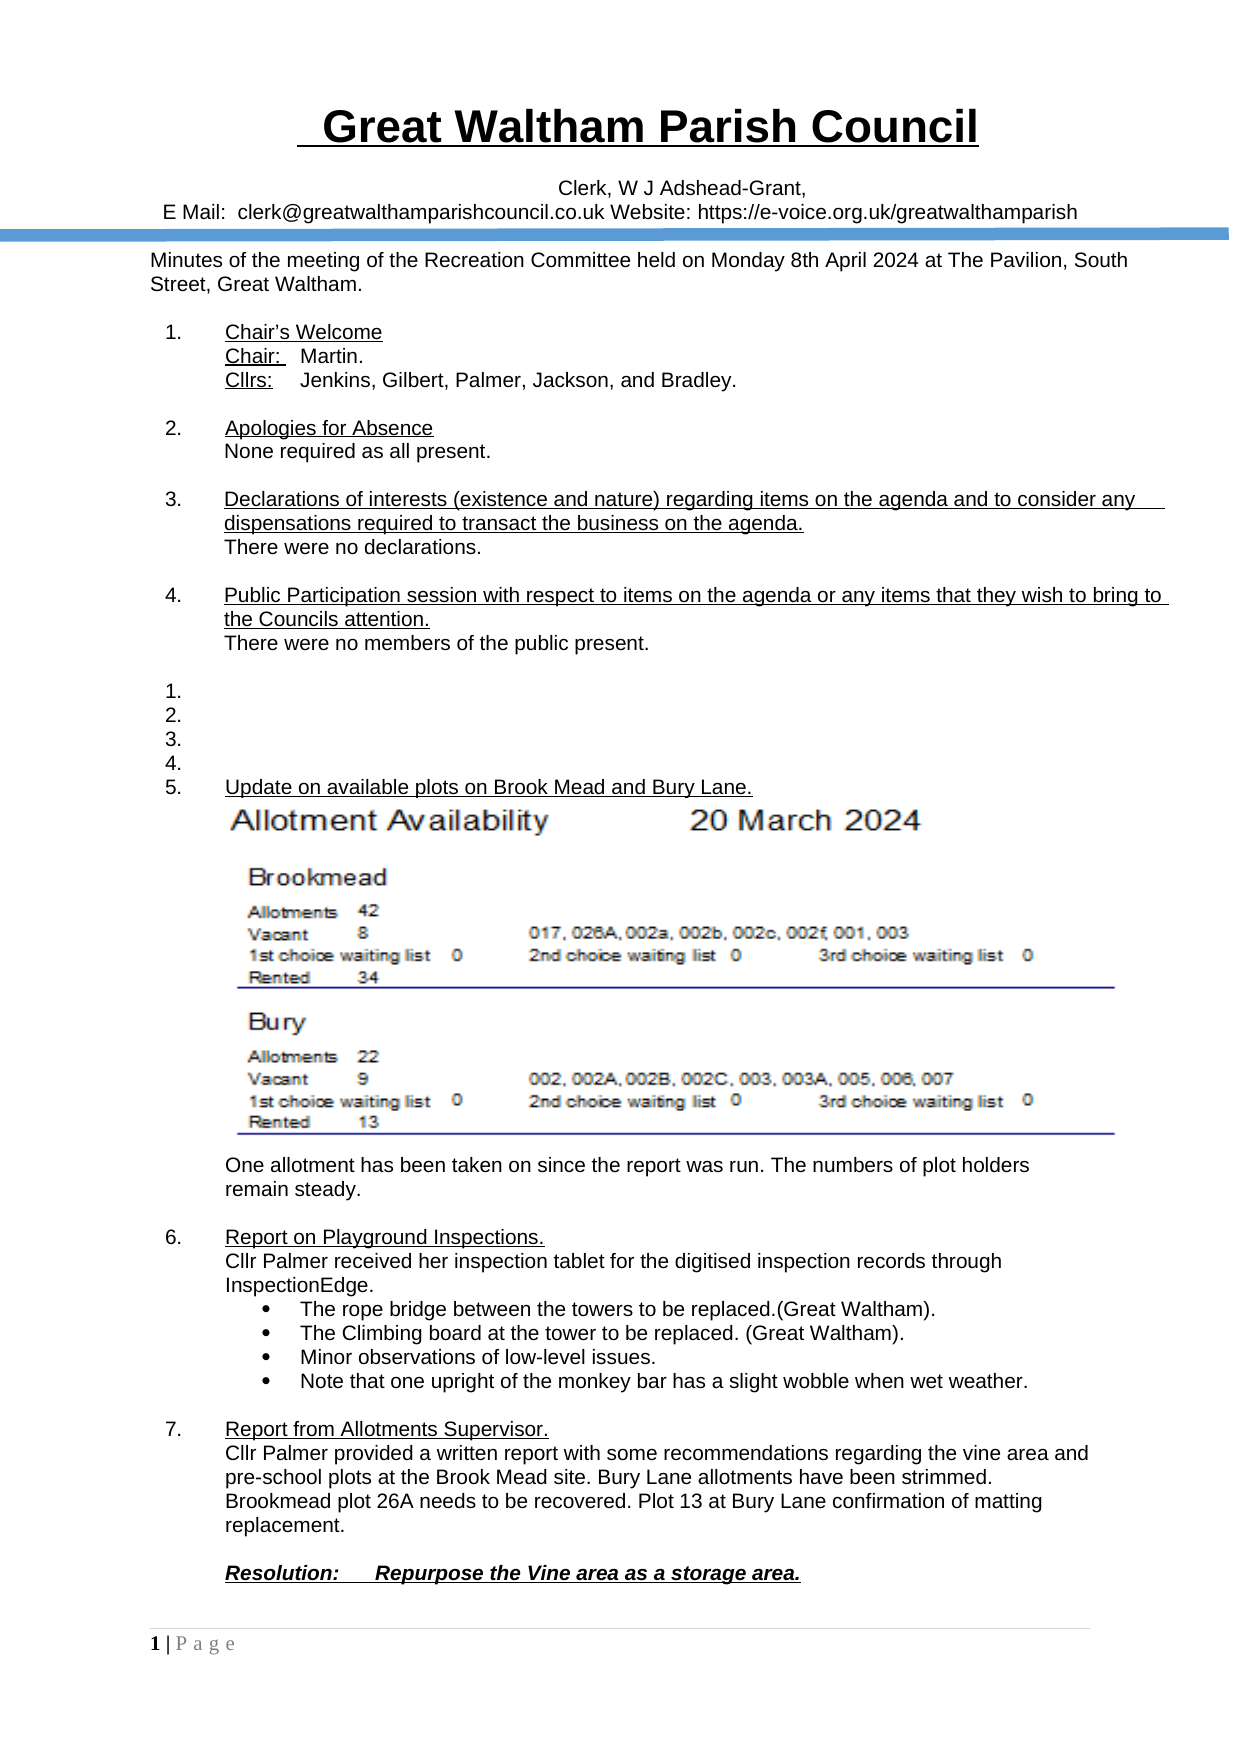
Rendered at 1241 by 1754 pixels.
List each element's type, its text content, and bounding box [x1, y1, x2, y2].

list Update on available plots on Brook Mead and Bury Lane. [165, 775, 1090, 799]
list Minor observations of low-level issues. [262, 1345, 1090, 1369]
text Minutes of the meeting of the Recreation Committee held on Monday 8th April 2024 at The Pavilion, South Street, Great Waltham. [150, 248, 1170, 296]
list There were no members of the public present. [224, 631, 1090, 655]
list Declarations of interests (existence and nature) regarding items on the agenda and to consider any dispensations required to transact the business on the agenda. [165, 487, 1170, 535]
list Apologies for Absence [165, 415, 1170, 439]
list Resolution: Repurpose the Vine area as a storage area. [225, 1561, 1090, 1585]
text Chair: Martin. [165, 343, 1170, 367]
list There were no declarations. [224, 535, 1170, 559]
list Public Participation session with respect to items on the agenda or any items that they wish to bring to the Councils attention. [165, 583, 1170, 631]
list One allotment has been taken on since the report was run. The numbers of plot holders remain steady. [225, 1154, 1090, 1201]
subtitle Great Waltham Parish Council [61, 99, 1214, 152]
list Report from Allotments Supervisor. [165, 1417, 1090, 1441]
list Note that one upright of the monkey bar has a slight wobble when wet weather. [262, 1369, 1090, 1393]
list Report on Playground Inspections. [165, 1225, 1090, 1249]
list Cllr Palmer provided a written report with some recommendations regarding the vine area and pre-school plots at the Brook Mead site. Bury Lane allotments have been strimmed. Brookmead plot 26A needs to be recovered. Plot 13 at Bury Lane confirmation of matting replacement. [225, 1441, 1090, 1537]
picture [225, 798, 1125, 1154]
list The rope bridge between the towers to be replaced.(Great Waltham). [262, 1297, 1090, 1321]
list None required as all present. [224, 439, 1170, 463]
text Clerk, W J Adshead-Grant, [194, 176, 1170, 200]
list Cllrs: Jenkins, Gilbert, Palmer, Jackson, and Bradley. [165, 367, 1170, 391]
list Chair’s Welcome [165, 319, 1170, 343]
text E Mail: clerk@greatwalthamparishcouncil.co.uk Website: https://e-voice.org.uk/greatwalthamparish [150, 200, 1090, 224]
text Cllr Palmer received her inspection tablet for the digitised inspection records through InspectionEdge. [225, 1249, 1090, 1297]
list The Climbing board at the tower to be replaced. (Great Waltham). [262, 1321, 1090, 1345]
